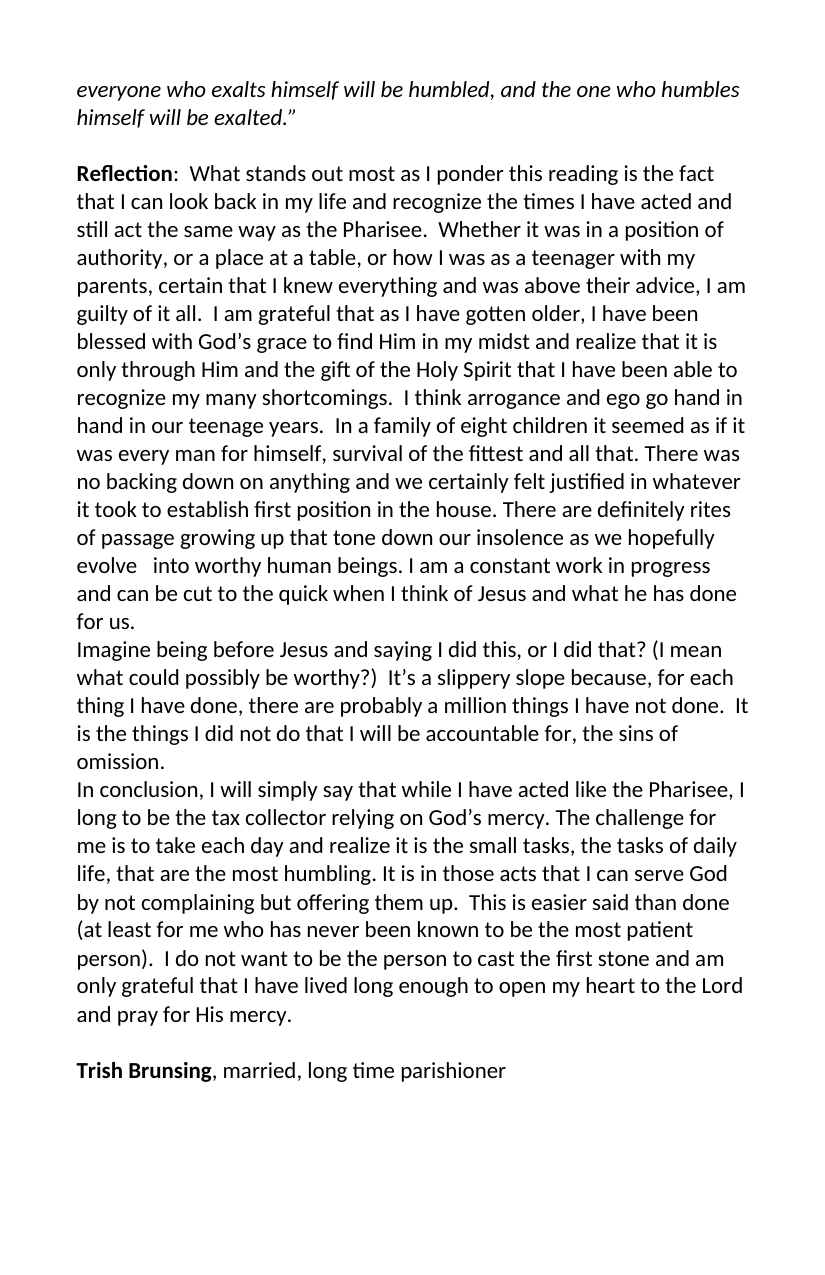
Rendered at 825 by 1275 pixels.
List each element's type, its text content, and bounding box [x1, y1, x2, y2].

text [76, 75, 750, 131]
text Trish Brunsing, married, long time parishioner [76, 1056, 750, 1084]
text Reflection: What stands out most as I ponder this reading is the fact that I can look back in my life and recognize the times I have acted and still act the same way as the Pharisee. Whether it was in a position of authority, or a place at a table, or how I was as a teenager with my parents, certain that I knew everything and was above their advice, I am guilty of it all. I am grateful that as I have gotten older, I have been blessed with God’s grace to find Him in my midst and realize that it is only through Him and the gift of the Holy Spirit that I have been able to recognize my many shortcomings. I think arrogance and ego go hand in hand in our teenage years. In a family of eight children it seemed as if it was every man for himself, survival of the fittest and all that. There was no backing down on anything and we certainly felt justified in whatever it took to establish first position in the house. There are definitely rites of passage growing up that tone down our insolence as we hopefully evolve into worthy human beings. I am a constant work in progress and can be cut to the quick when I think of Jesus and what he has done for us. Imagine being before Jesus and saying I did this, or I did that? (I mean what could possibly be worthy?) It’s a slippery slope because, for each thing I have done, there are probably a million things I have not done. It is the things I did not do that I will be accountable for, the sins of omission. In conclusion, I will simply say that while I have acted like the Pharisee, I long to be the tax collector relying on God’s mercy. The challenge for me is to take each day and realize it is the small tasks, the tasks of daily life, that are the most humbling. It is in those acts that I can serve God by not complaining but offering them up. This is easier said than done (at least for me who has never been known to be the most patient person). I do not want to be the person to cast the first stone and am only grateful that I have lived long enough to open my heart to the Lord and pray for His mercy. [76, 159, 750, 1028]
